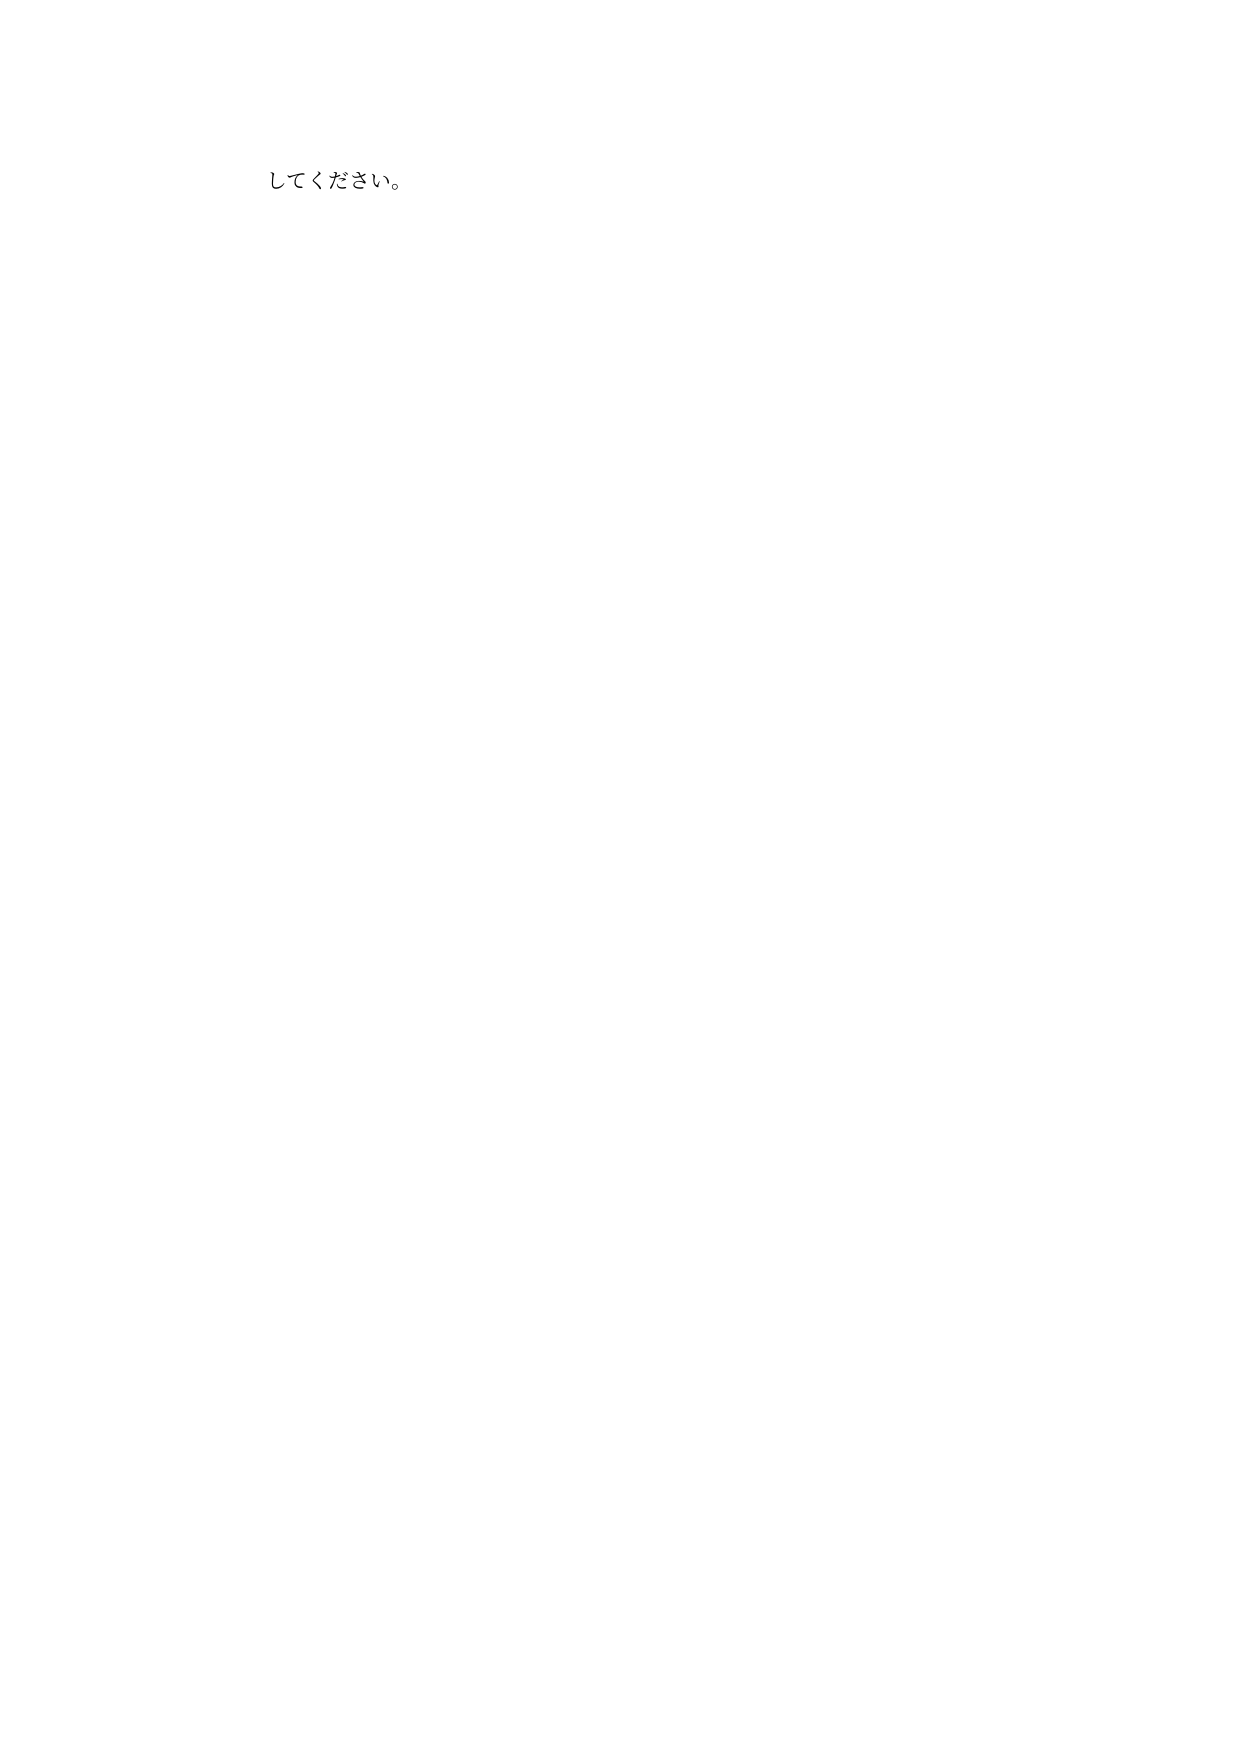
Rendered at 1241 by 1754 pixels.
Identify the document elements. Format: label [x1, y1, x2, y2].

text [236, 164, 1137, 194]
